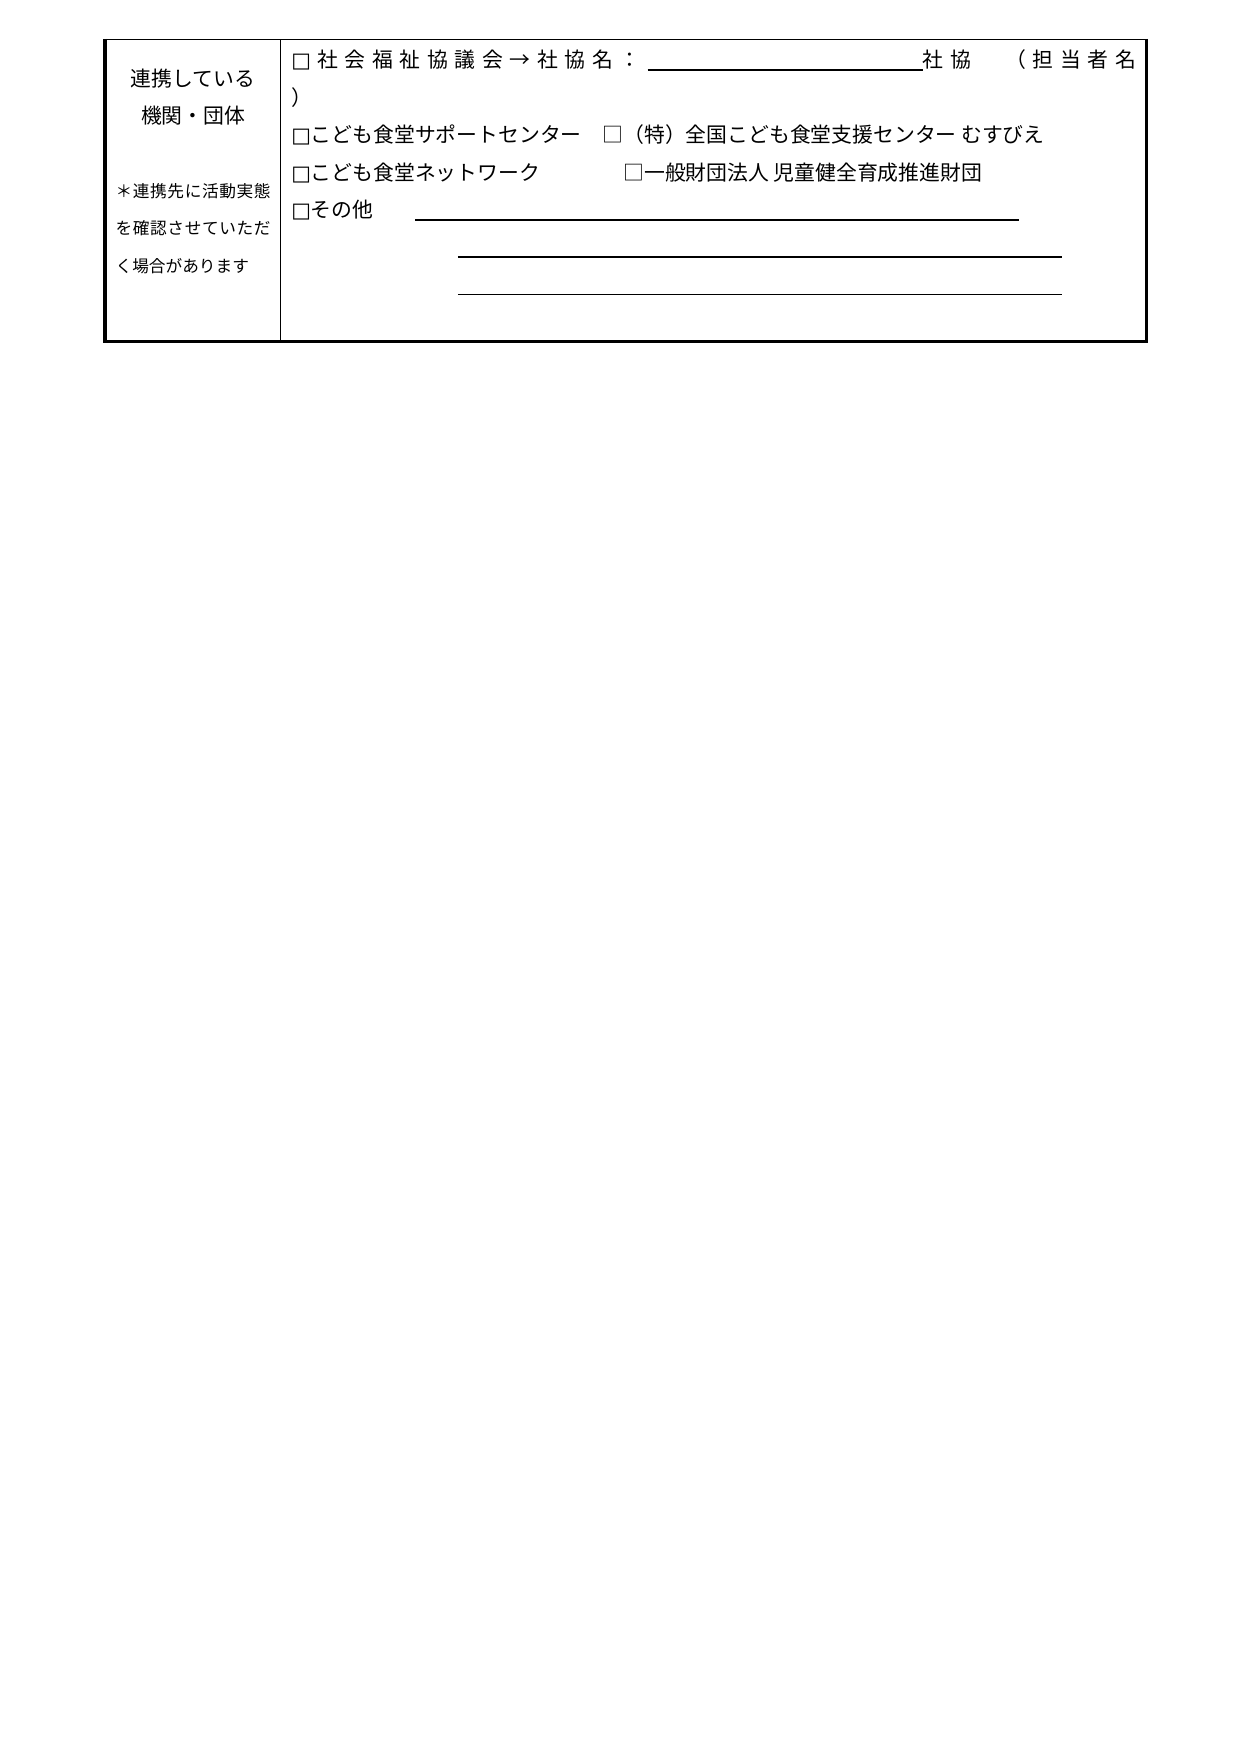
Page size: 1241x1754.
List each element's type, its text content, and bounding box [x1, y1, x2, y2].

table_cell □社会福祉協議会→社協名： 社協 （担当者名 ） □こども食堂サポートセンター □（特）全国こども食堂支援センター むすびえ □こども食堂ネットワーク □一般財団法人 児童健全育成推進財団 □その他 [281, 40, 1145, 340]
table_cell 連携している 機関・団体 ＊連携先に活動実態を確認させていただく場合があります [107, 40, 280, 340]
